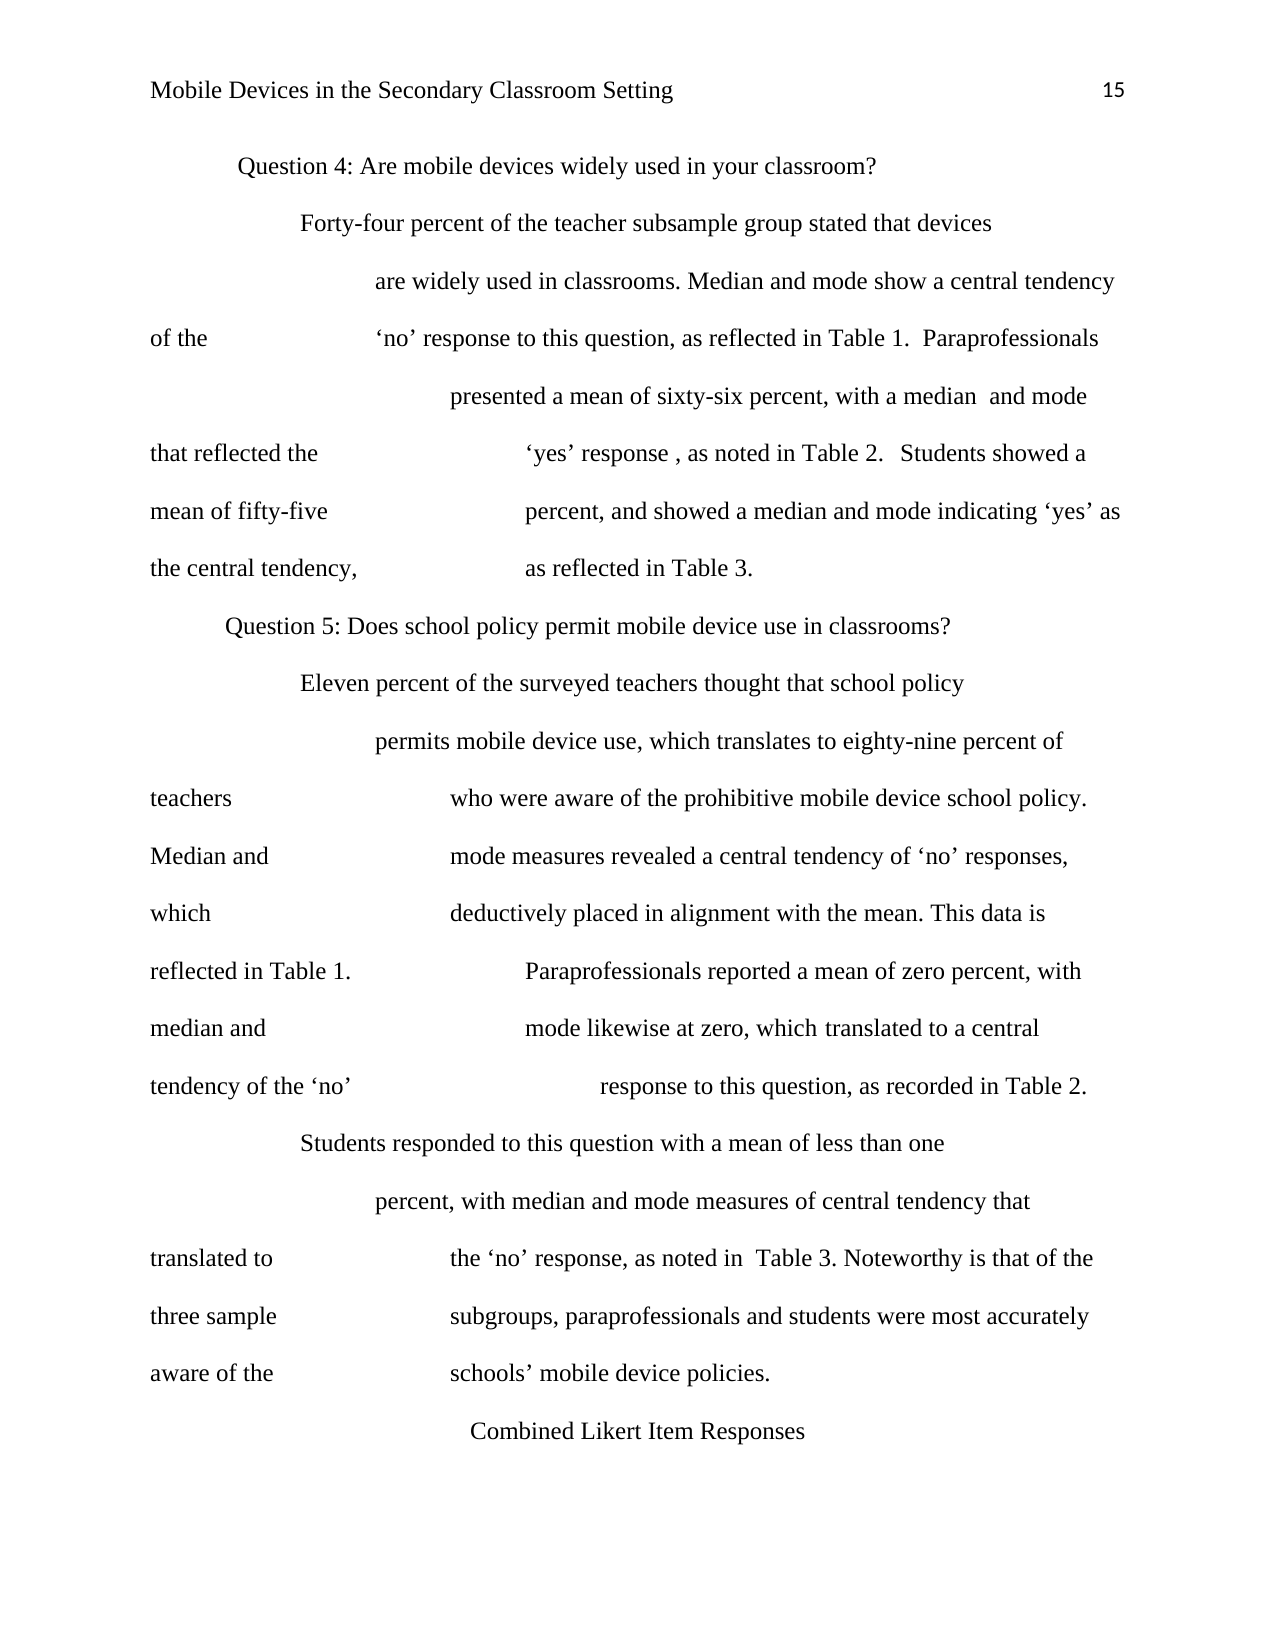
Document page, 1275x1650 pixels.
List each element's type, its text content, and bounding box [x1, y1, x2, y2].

text Question 5: Does school policy permit mobile device use in classrooms? [150, 611, 1125, 639]
text Students responded to this question with a mean of less than one percent, with median and mode measures of central tendency that translated to the ‘no’ response, as noted in Table 3. Noteworthy is that of the three sample subgroups, paraprofessionals and students were most accurately aware of the schools’ mobile device policies. [150, 1128, 1125, 1387]
text Question 4: Are mobile devices widely used in your classroom? [150, 151, 1125, 179]
text Combined Likert Item Responses [150, 1416, 1125, 1444]
text Eleven percent of the surveyed teachers thought that school policy permits mobile device use, which translates to eighty-nine percent of teachers who were aware of the prohibitive mobile device school policy. Median and mode measures revealed a central tendency of ‘no’ responses, which deductively placed in alignment with the mean. This data is reflected in Table 1. Paraprofessionals reported a mean of zero percent, with median and mode likewise at zero, which translated to a central tendency of the ‘no’ response to this question, as recorded in Table 2. [150, 668, 1125, 1099]
text Forty-four percent of the teacher subsample group stated that devices are widely used in classrooms. Median and mode show a central tendency of the ‘no’ response to this question, as reflected in Table 1. Paraprofessionals presented a mean of sixty-six percent, with a median and mode that reflected the ‘yes’ response , as noted in Table 2. Students showed a mean of fifty-five percent, and showed a median and mode indicating ‘yes’ as the central tendency, as reflected in Table 3. [150, 208, 1125, 582]
